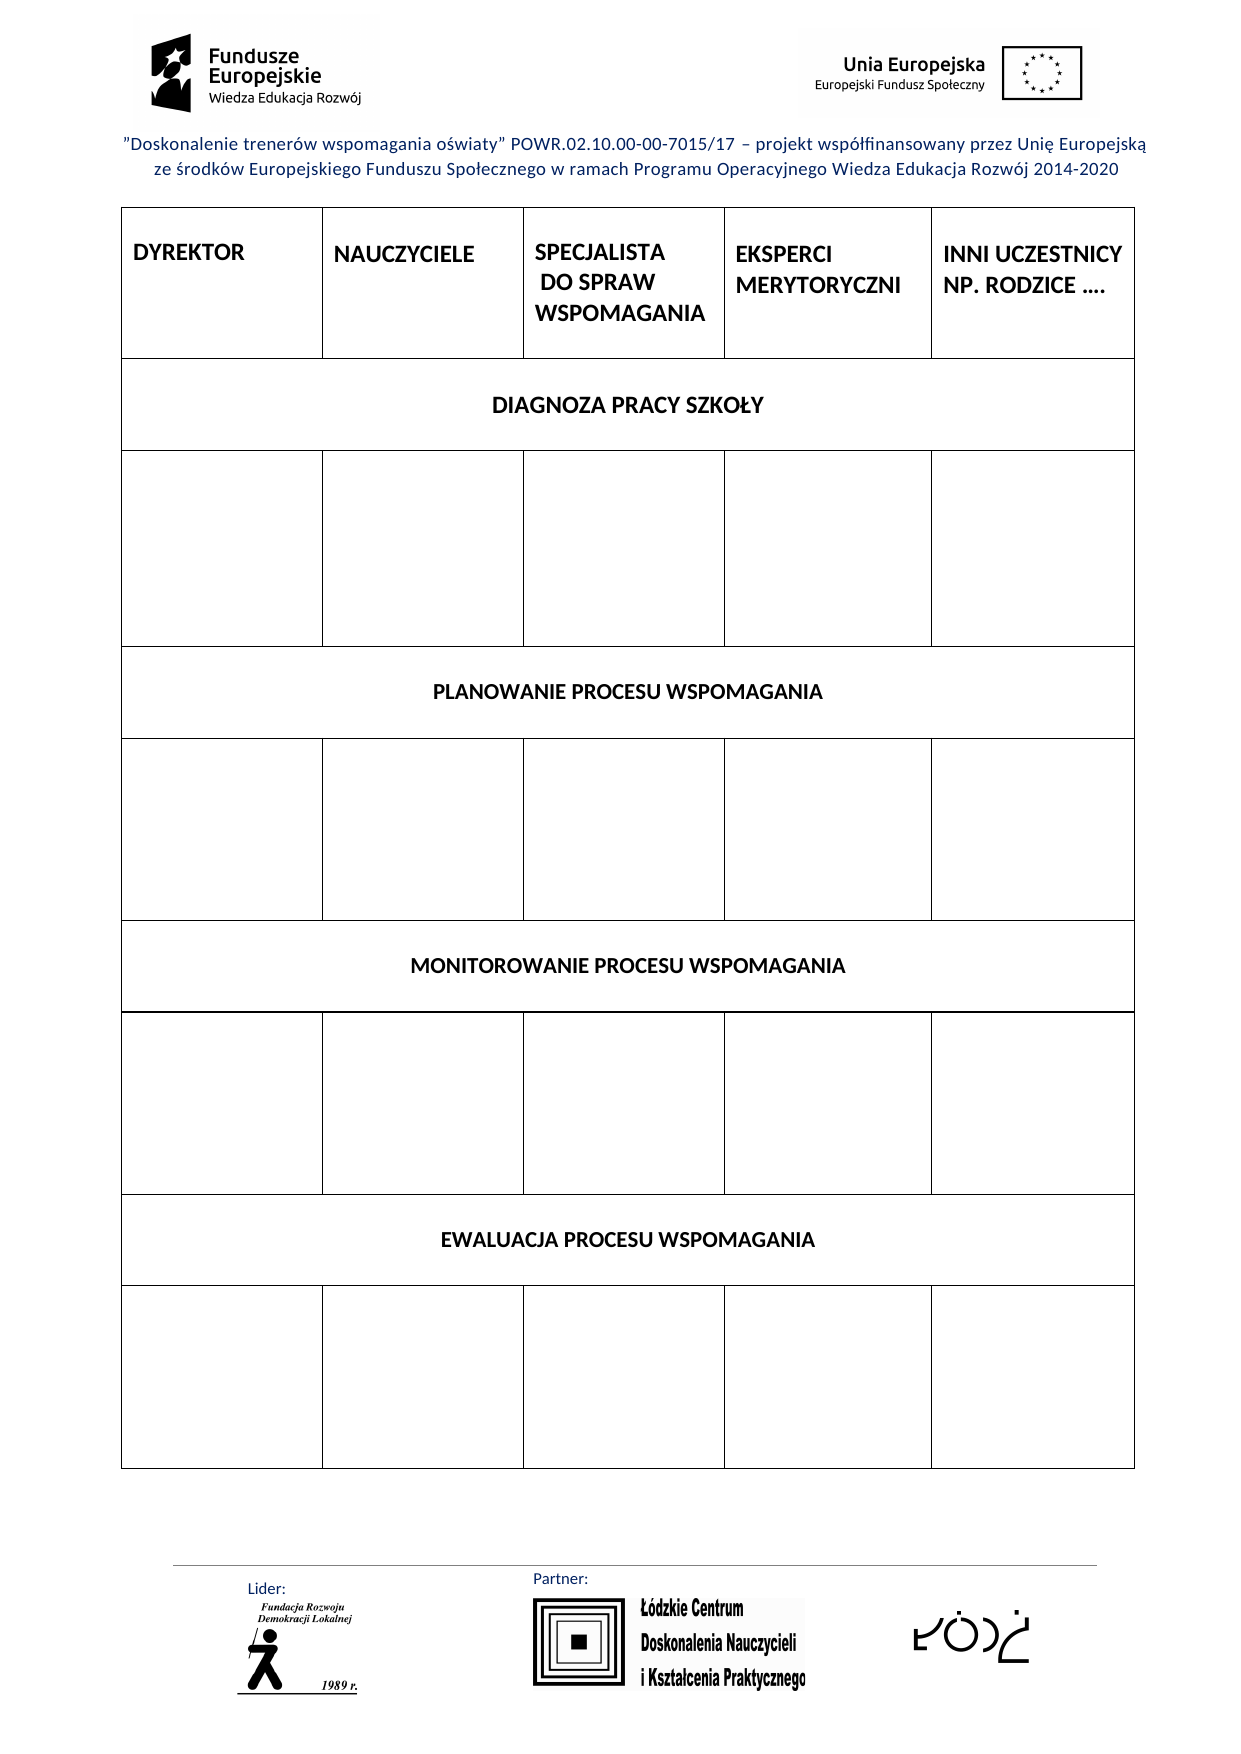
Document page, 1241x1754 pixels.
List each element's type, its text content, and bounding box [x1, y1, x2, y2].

picture [533, 1598, 805, 1691]
table_header EKSPERCI MERYTORYCZNI [725, 208, 931, 358]
table_header DYREKTOR [122, 208, 322, 358]
table_cell [524, 1286, 724, 1467]
table_header INNI UCZESTNICY NP. RODZICE …. [932, 208, 1134, 358]
table_cell [725, 739, 931, 920]
table_cell [725, 451, 931, 646]
table_cell DIAGNOZA PRACY SZKOŁY [122, 359, 1134, 450]
table_cell MONITOROWANIE PROCESU WSPOMAGANIA [122, 921, 1134, 1011]
table_cell [323, 739, 523, 920]
table_cell [524, 1013, 724, 1194]
table_header SPECJALISTA DO SPRAW WSPOMAGANIA [524, 208, 724, 358]
table_cell [122, 451, 322, 646]
table_cell [725, 1013, 931, 1194]
table_cell [323, 1013, 523, 1194]
table_cell [932, 1013, 1134, 1194]
table_cell [932, 451, 1134, 646]
table_header NAUCZYCIELE [323, 208, 523, 358]
table_cell [122, 1286, 322, 1467]
table_cell [932, 1286, 1134, 1467]
picture [132, 14, 380, 132]
table_cell [932, 739, 1134, 920]
table_cell [122, 739, 322, 920]
table_cell [122, 1013, 322, 1194]
table_cell [725, 1286, 931, 1467]
table_cell PLANOWANIE PROCESU WSPOMAGANIA [122, 647, 1134, 738]
table_cell [524, 451, 724, 646]
table_cell EWALUACJA PROCESU WSPOMAGANIA [122, 1195, 1134, 1285]
table_cell [524, 739, 724, 920]
table_cell [323, 451, 523, 646]
picture [798, 28, 1100, 118]
table_cell [323, 1286, 523, 1467]
